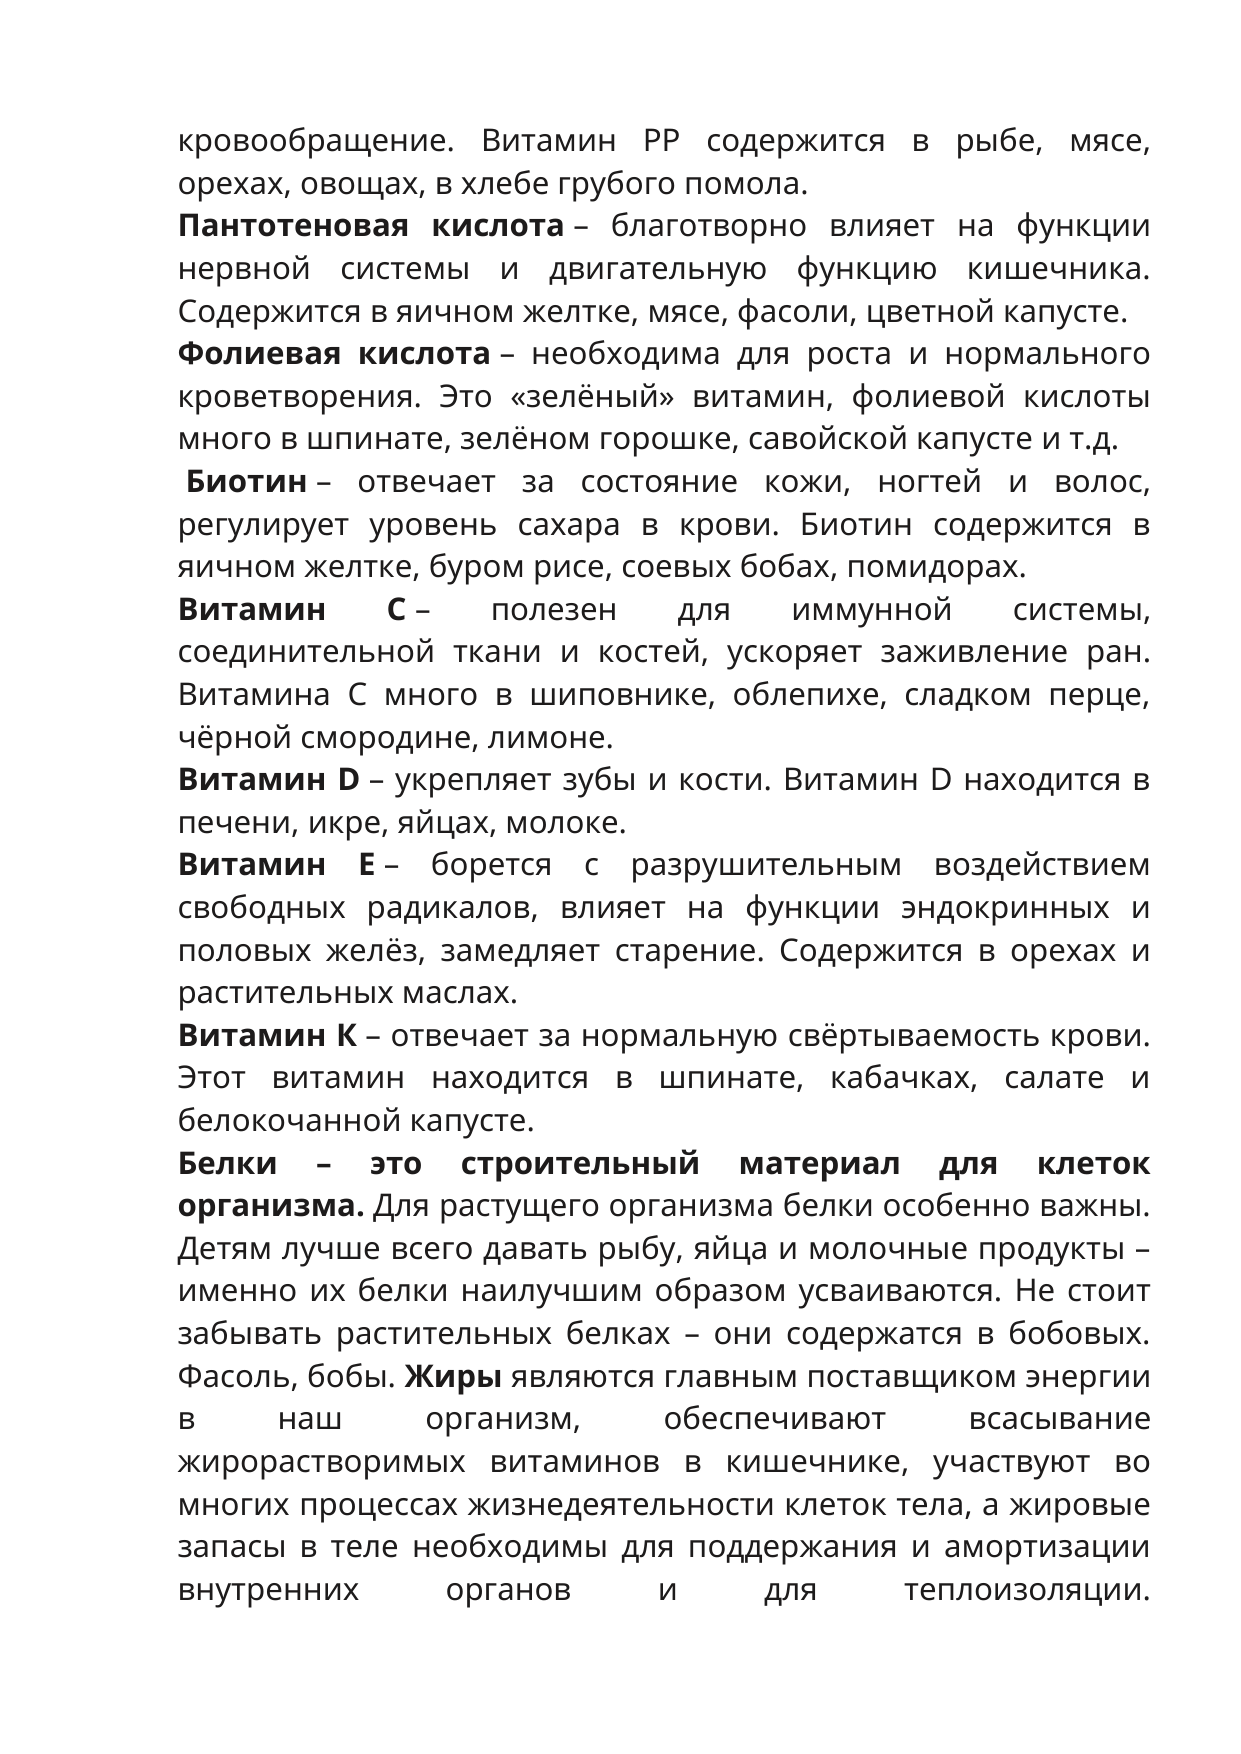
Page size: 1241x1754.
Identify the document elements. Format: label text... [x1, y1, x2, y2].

text Витамин К – отвечает за нормальную свёртываемость крови. Этот витамин находится в шпинате, кабачках, салате и белокочанной капусте. [177, 1013, 1152, 1141]
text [177, 1141, 1152, 1609]
text Фолиевая кислота – необходима для роста и нормального кроветворения. Это «зелёный» витамин, фолиевой кислоты много в шпинате, зелёном горошке, савойской капусте и т.д. [177, 331, 1152, 459]
text Пантотеновая кислота – благотворно влияет на функции нервной системы и двигательную функцию кишечника. Содержится в яичном желтке, мясе, фасоли, цветной капусте. [177, 203, 1152, 331]
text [177, 118, 1152, 203]
text Биотин – отвечает за состояние кожи, ногтей и волос, регулирует уровень сахара в крови. Биотин содержится в яичном желтке, буром рисе, соевых бобах, помидорах. [177, 459, 1152, 587]
text Витамин D – укрепляет зубы и кости. Витамин D находится в печени, икре, яйцах, молоке. [177, 757, 1152, 842]
text Витамин С – полезен для иммунной системы, соединительной ткани и костей, ускоряет заживление ран. Витамина С много в шиповнике, облепихе, сладком перце, чёрной смородине, лимоне. [177, 587, 1152, 757]
text Витамин Е – борется с разрушительным воздействием свободных радикалов, влияет на функции эндокринных и половых желёз, замедляет старение. Содержится в орехах и растительных маслах. [177, 842, 1152, 1013]
